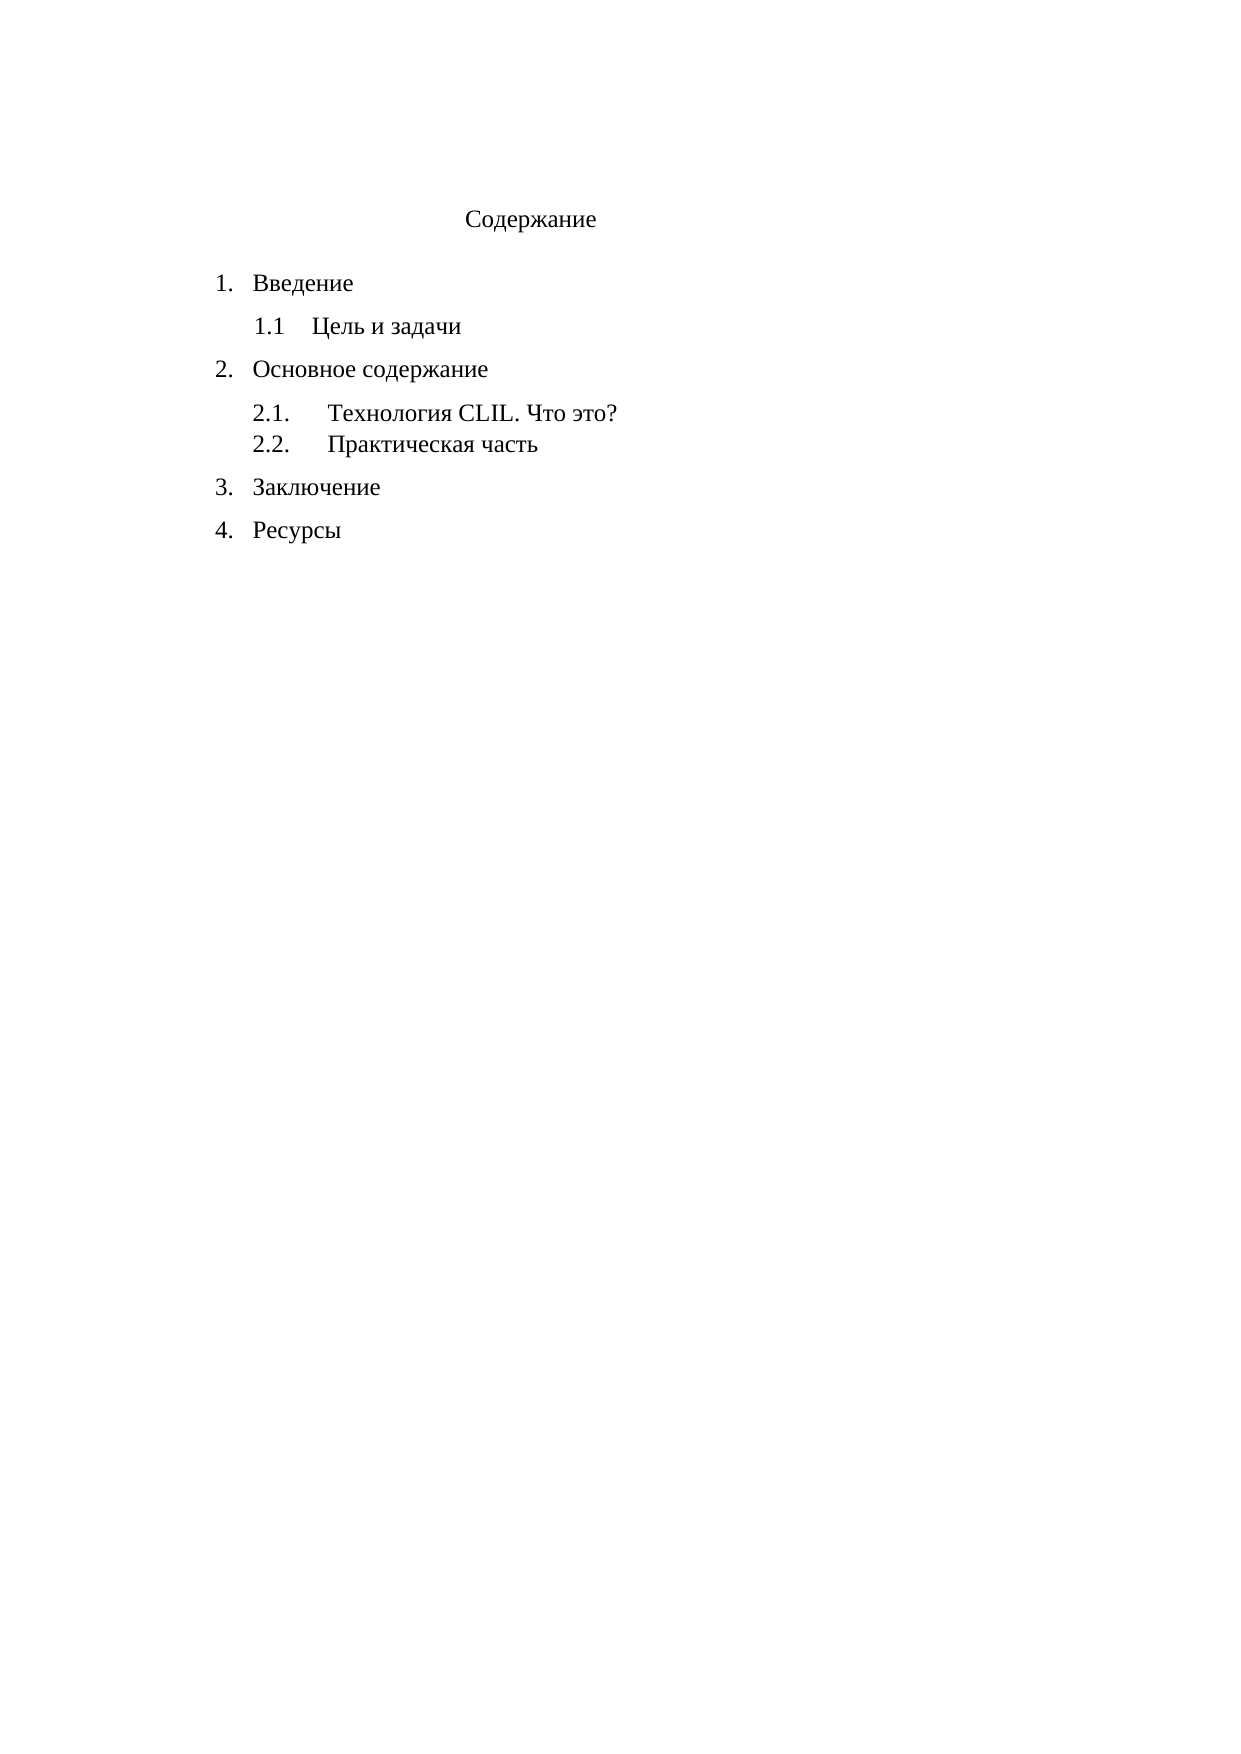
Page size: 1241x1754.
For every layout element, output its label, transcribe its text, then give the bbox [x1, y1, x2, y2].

list Введение [215, 268, 1152, 297]
list Заключение [215, 472, 1152, 501]
list Технология CLIL. Что это? [252, 398, 1152, 426]
list Ресурсы [215, 515, 1152, 544]
list Основное содержание [215, 354, 1152, 383]
text Содержание [177, 204, 1152, 233]
list Цель и задачи [254, 311, 1152, 340]
list Практическая часть [252, 429, 1152, 457]
